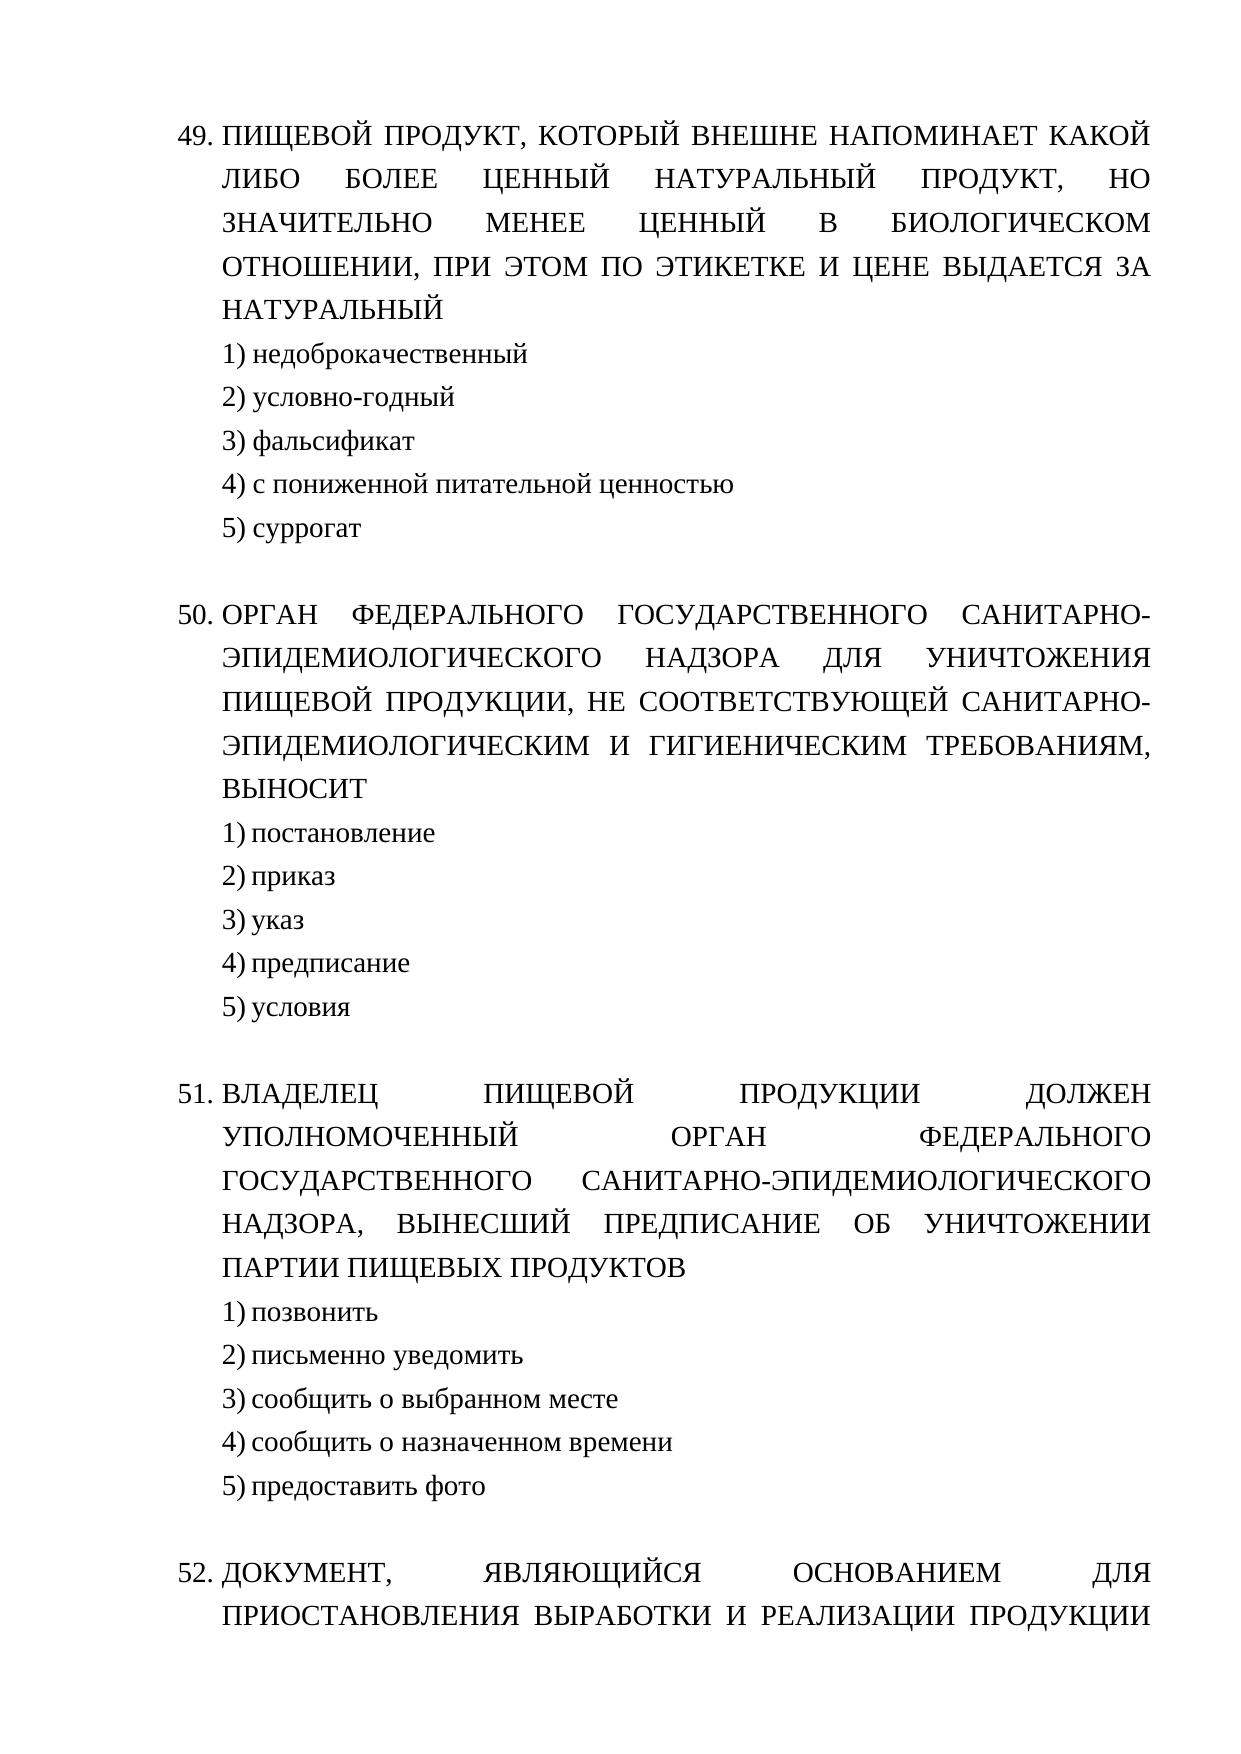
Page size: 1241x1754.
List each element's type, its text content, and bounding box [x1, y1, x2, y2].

list недоброкачественный [222, 336, 1152, 369]
list ВЛАДЕЛЕЦ ПИЩЕВОЙ ПРОДУКЦИИ ДОЛЖЕН УПОЛНОМОЧЕННЫЙ ОРГАН ФЕДЕРАЛЬНОГО ГОСУДАРСТВЕННОГО САНИТАРНО-ЭПИДЕМИОЛОГИЧЕСКОГО НАДЗОРА, ВЫНЕСШИЙ ПРЕДПИСАНИЕ ОБ УНИЧТОЖЕНИИ ПАРТИИ ПИЩЕВЫХ ПРОДУКТОВ [177, 1076, 1152, 1284]
list сообщить о назначенном времени [222, 1424, 1152, 1458]
list суррогат [222, 510, 1152, 543]
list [177, 1555, 1152, 1632]
list фальсификат [222, 423, 1152, 456]
list условно-годный [222, 379, 1152, 413]
list письменно уведомить [222, 1337, 1152, 1371]
list условия [222, 989, 1152, 1022]
list предписание [222, 945, 1152, 979]
list ПИЩЕВОЙ ПРОДУКТ, КОТОРЫЙ ВНЕШНЕ НАПОМИНАЕТ КАКОЙ ЛИБО БОЛЕЕ ЦЕННЫЙ НАТУРАЛЬНЫЙ ПРОДУКТ, НО ЗНАЧИТЕЛЬНО МЕНЕЕ ЦЕННЫЙ В БИОЛОГИЧЕСКОМ ОТНОШЕНИИ, ПРИ ЭТОМ ПО ЭТИКЕТКЕ И ЦЕНЕ ВЫДАЕТСЯ ЗА НАТУРАЛЬНЫЙ [177, 118, 1152, 326]
list с пониженной питательной ценностью [222, 466, 1152, 500]
list предоставить фото [222, 1468, 1152, 1501]
list позвонить [222, 1294, 1152, 1327]
list указ [222, 902, 1152, 935]
list сообщить о выбранном месте [222, 1381, 1152, 1414]
list постановление [222, 815, 1152, 848]
list ОРГАН ФЕДЕРАЛЬНОГО ГОСУДАРСТВЕННОГО САНИТАРНО-ЭПИДЕМИОЛОГИЧЕСКОГО НАДЗОРА ДЛЯ УНИЧТОЖЕНИЯ ПИЩЕВОЙ ПРОДУКЦИИ, НЕ СООТВЕТСТВУЮЩЕЙ САНИТАРНО-ЭПИДЕМИОЛОГИЧЕСКИМ И ГИГИЕНИЧЕСКИМ ТРЕБОВАНИЯМ, ВЫНОСИТ [177, 597, 1152, 805]
list приказ [222, 858, 1152, 892]
